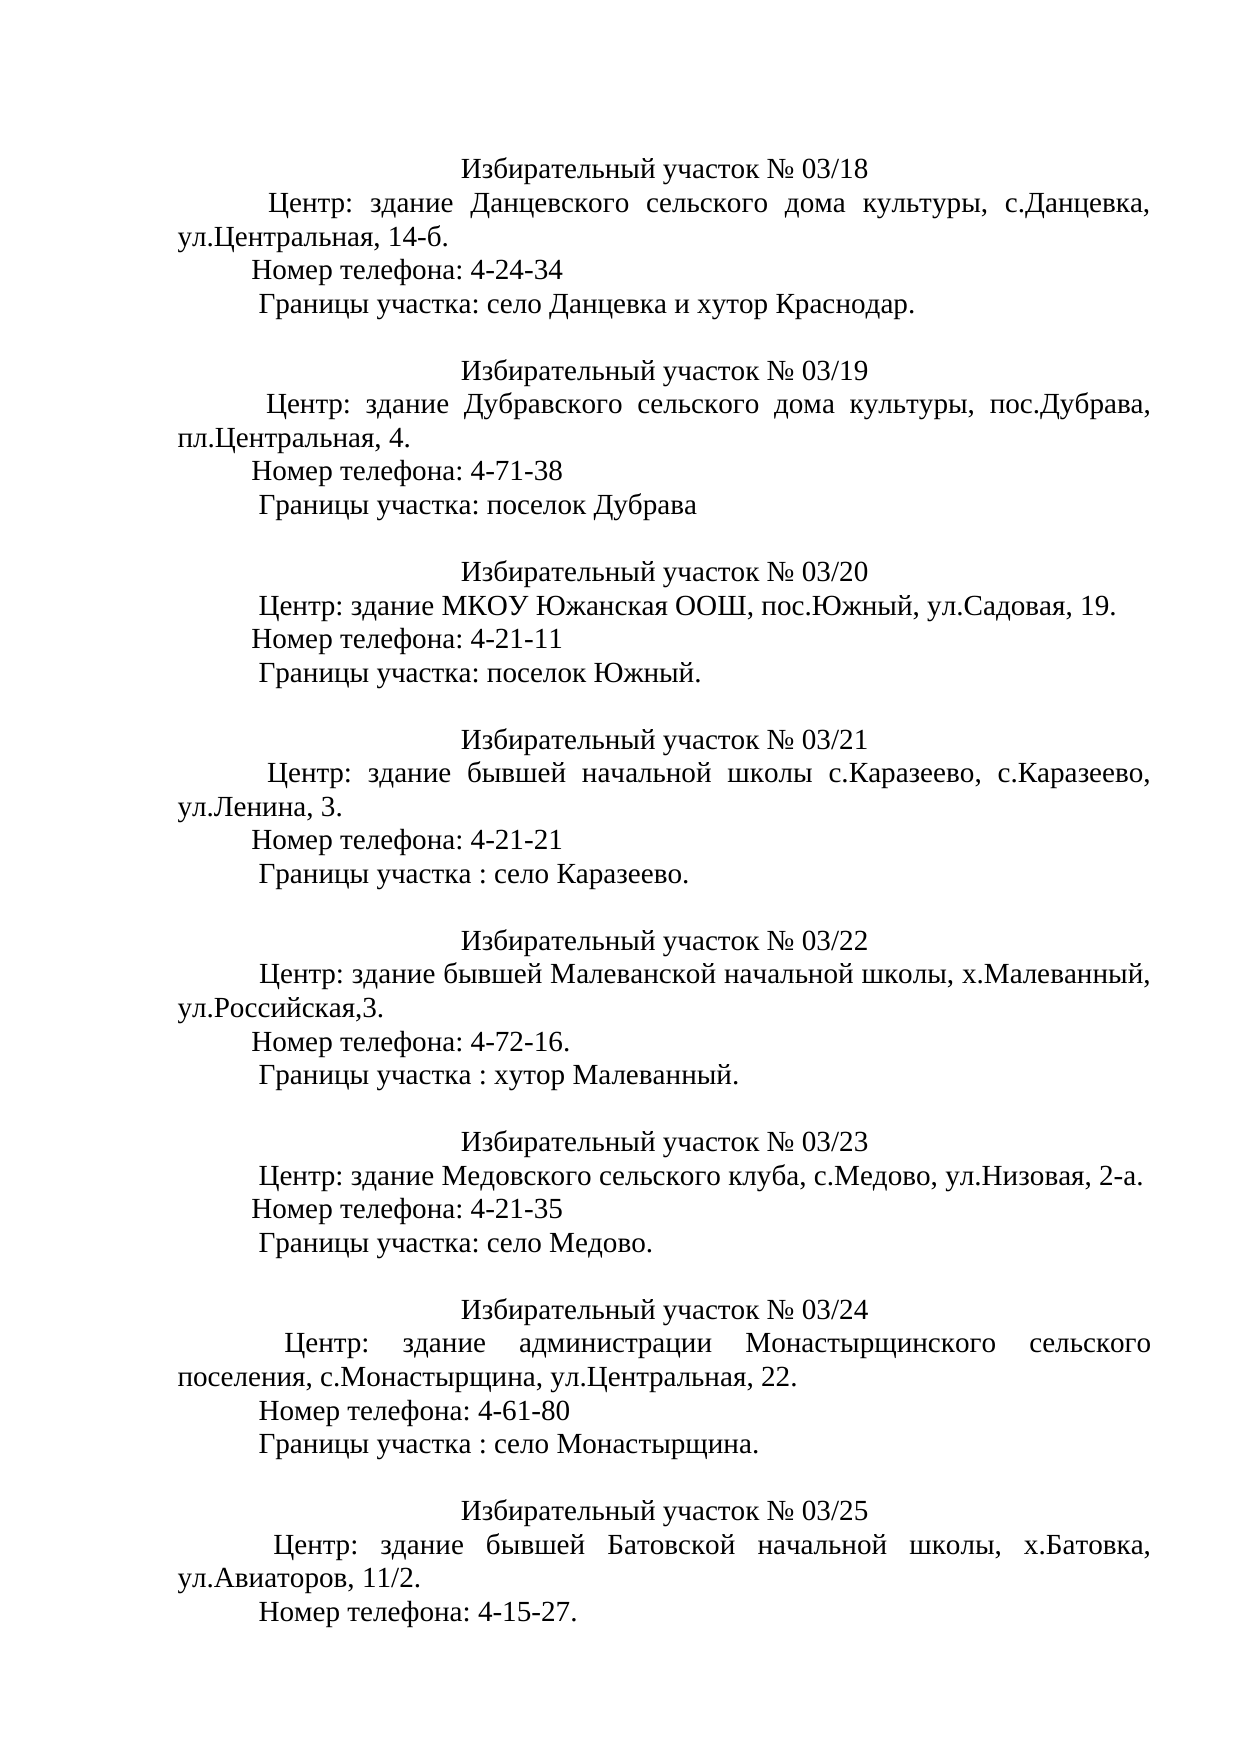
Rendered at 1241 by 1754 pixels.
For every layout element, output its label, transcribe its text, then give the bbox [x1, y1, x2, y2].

text Избирательный участок № 03/20 [177, 554, 1152, 588]
text Номер телефона: 4-61-80 [177, 1393, 1152, 1426]
text Границы участка: село Медово. [177, 1225, 1152, 1258]
text Центр: здание Дубравского сельского дома культуры, пос.Дубрава, пл.Центральная, 4. [177, 386, 1152, 453]
text Избирательный участок № 03/21 [177, 722, 1152, 755]
text Центр: здание Данцевского сельского дома культуры, с.Данцевка, ул.Центральная, 14-б. [177, 185, 1152, 252]
text Границы участка : хутор Малеванный. [177, 1057, 1152, 1091]
text Центр: здание бывшей Малеванской начальной школы, х.Малеванный, ул.Российская,3. [177, 957, 1152, 1024]
text Избирательный участок № 03/19 [177, 353, 1152, 386]
text Центр: здание МКОУ Южанская ООШ, пос.Южный, ул.Садовая, 19. [177, 588, 1152, 621]
text Границы участка: село Данцевка и хутор Краснодар. [177, 286, 1152, 319]
text Номер телефона: 4-24-34 [177, 252, 1152, 286]
text Номер телефона: 4-21-21 [177, 822, 1152, 856]
text Номер телефона: 4-15-27. [177, 1594, 1152, 1627]
text Избирательный участок № 03/18 [177, 152, 1152, 185]
text Центр: здание бывшей Батовской начальной школы, х.Батовка, ул.Авиаторов, 11/2. [177, 1527, 1152, 1594]
text Центр: здание Медовского сельского клуба, с.Медово, ул.Низовая, 2-а. [177, 1158, 1152, 1191]
text Границы участка : село Каразеево. [177, 856, 1152, 889]
text Номер телефона: 4-71-38 [177, 453, 1152, 487]
text Избирательный участок № 03/24 [177, 1292, 1152, 1326]
text Номер телефона: 4-21-11 [177, 621, 1152, 655]
text Границы участка: поселок Дубрава [177, 487, 1152, 521]
text Номер телефона: 4-21-35 [177, 1191, 1152, 1225]
text Центр: здание бывшей начальной школы с.Каразеево, с.Каразеево, ул.Ленина, 3. [177, 755, 1152, 822]
text Избирательный участок № 03/22 [177, 923, 1152, 957]
text Избирательный участок № 03/23 [177, 1124, 1152, 1158]
text Избирательный участок № 03/25 [177, 1493, 1152, 1527]
text Границы участка: поселок Южный. [177, 655, 1152, 688]
text Границы участка : село Монастырщина. [177, 1426, 1152, 1460]
text Центр: здание администрации Монастырщинского сельского поселения, с.Монастырщина, ул.Центральная, 22. [177, 1326, 1152, 1393]
text Номер телефона: 4-72-16. [177, 1024, 1152, 1057]
